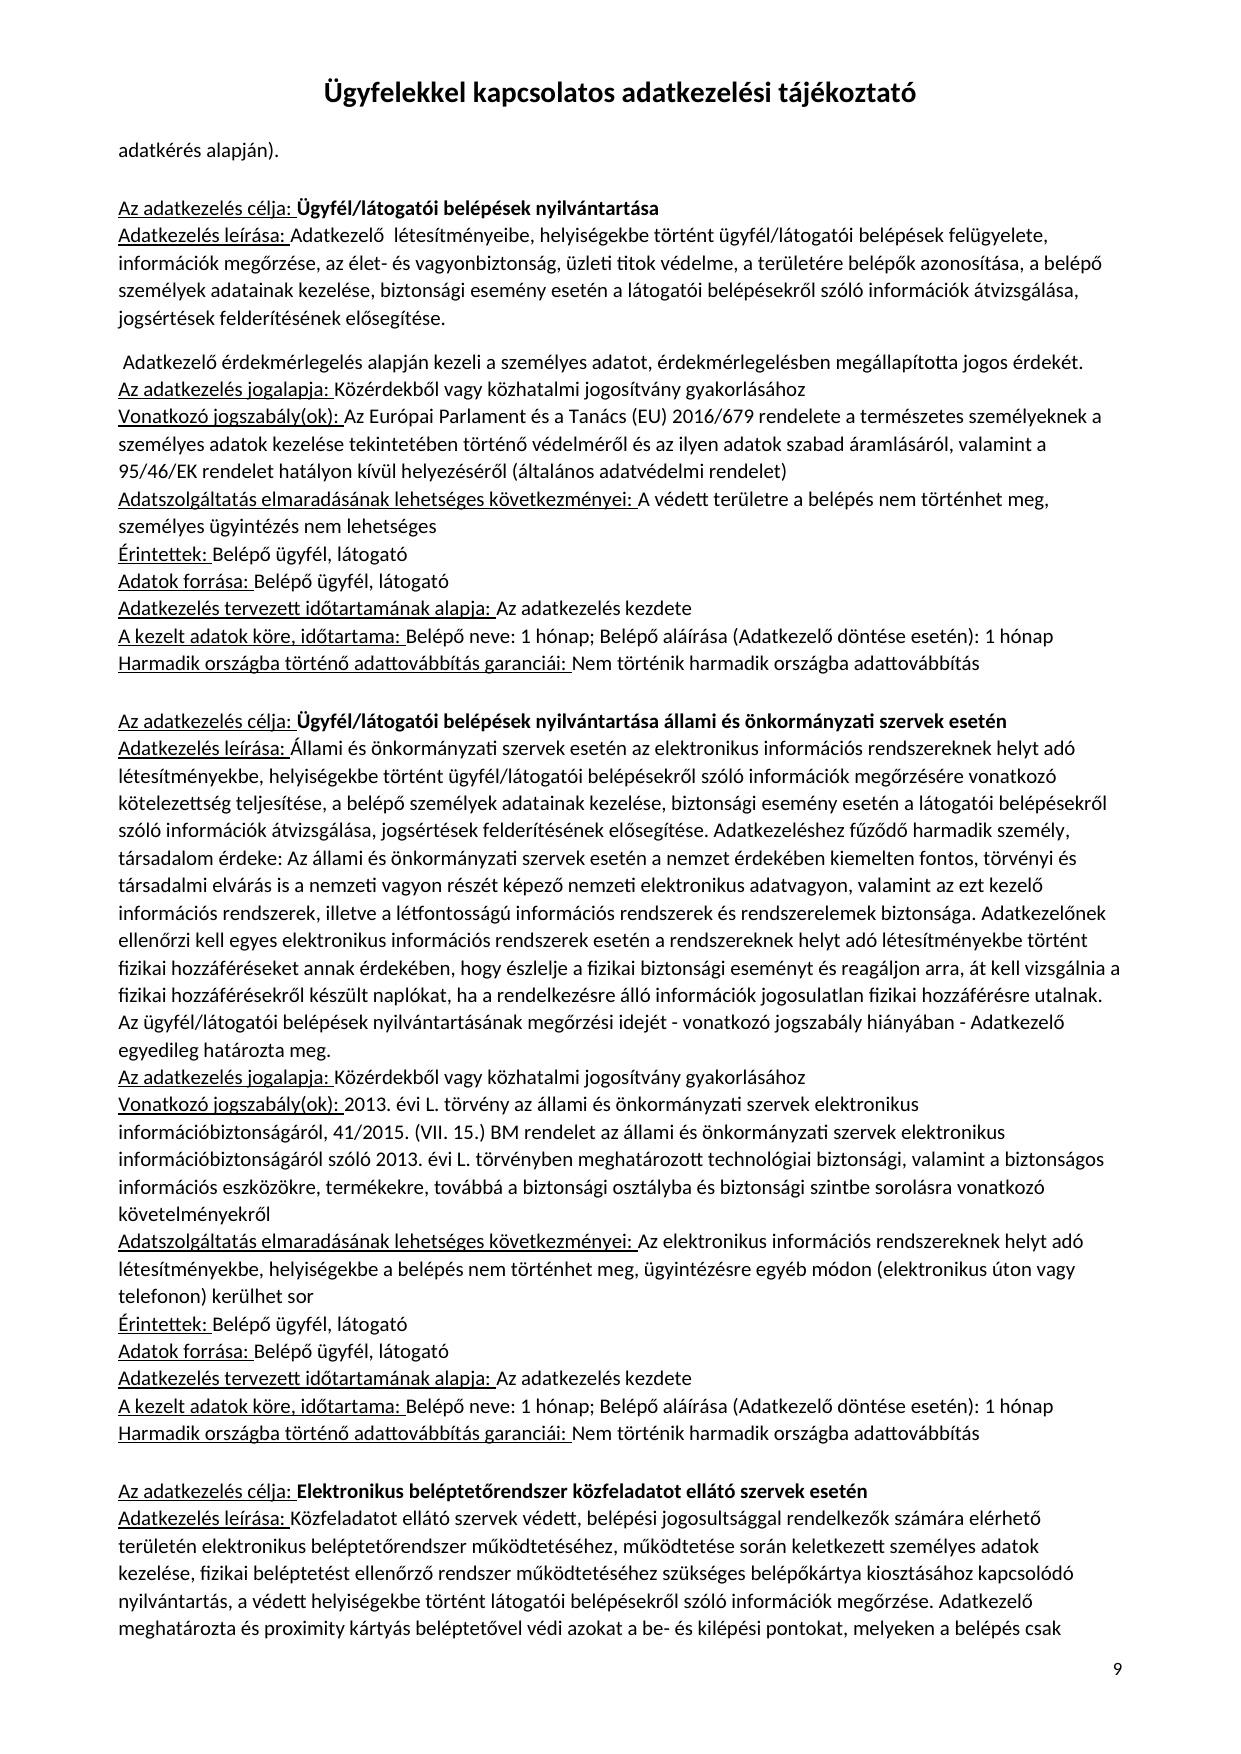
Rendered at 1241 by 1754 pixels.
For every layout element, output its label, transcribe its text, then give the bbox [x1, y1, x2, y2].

text Az adatkezelés jogalapja: Közérdekből vagy közhatalmi jogosítvány gyakorlásához [118, 1064, 1122, 1090]
text A kezelt adatok köre, időtartama: Belépő neve: 1 hónap; Belépő aláírása (Adatkezelő döntése esetén): 1 hónap [118, 623, 1122, 648]
text Az adatkezelés jogalapja: Közérdekből vagy közhatalmi jogosítvány gyakorlásához [118, 376, 1122, 402]
text Harmadik országba történő adattovábbítás garanciái: Nem történik harmadik országba adattovábbítás [118, 1420, 1122, 1476]
text A kezelt adatok köre, időtartama: Belépő neve: 1 hónap; Belépő aláírása (Adatkezelő döntése esetén): 1 hónap [118, 1393, 1122, 1418]
text Adatszolgáltatás elmaradásának lehetséges következményei: Az elektronikus információs rendszereknek helyt adó létesítményekbe, helyiségekbe a belépés nem történhet meg, ügyintézésre egyéb módon (elektronikus úton vagy telefonon) kerülhet sor [118, 1229, 1122, 1309]
text Adatok forrása: Belépő ügyfél, látogató [118, 1338, 1122, 1364]
text Érintettek: Belépő ügyfél, látogató [118, 541, 1122, 566]
text Az adatkezelés célja: Ügyfél/látogatói belépések nyilvántartása állami és önkormányzati szervek esetén [118, 708, 1122, 733]
text Az adatkezelés célja: Elektronikus beléptetőrendszer közfeladatot ellátó szervek esetén [118, 1478, 1122, 1504]
text Vonatkozó jogszabály(ok): Az Európai Parlament és a Tanács (EU) 2016/679 rendelete a természetes személyeknek a személyes adatok kezelése tekintetében történő védelméről és az ilyen adatok szabad áramlásáról, valamint a 95/46/EK rendelet hatályon kívül helyezéséről (általános adatvédelmi rendelet) [118, 404, 1122, 484]
text Harmadik országba történő adattovábbítás garanciái: Nem történik harmadik országba adattovábbítás [118, 650, 1122, 706]
text Adatkezelés tervezett időtartamának alapja: Az adatkezelés kezdete [118, 596, 1122, 621]
text Vonatkozó jogszabály(ok): 2013. évi L. törvény az állami és önkormányzati szervek elektronikus információbiztonságáról, 41/2015. (VII. 15.) BM rendelet az állami és önkormányzati szervek elektronikus információbiztonságáról szóló 2013. évi L. törvényben meghatározott technológiai biztonsági, valamint a biztonságos információs eszközökre, termékekre, továbbá a biztonsági osztályba és biztonsági szintbe sorolásra vonatkozó követelményekről [118, 1092, 1122, 1227]
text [118, 137, 1122, 193]
text Adatkezelés tervezett időtartamának alapja: Az adatkezelés kezdete [118, 1366, 1122, 1391]
text Az adatkezelés célja: Ügyfél/látogatói belépések nyilvántartása [118, 195, 1122, 221]
text Adatkezelés leírása: Állami és önkormányzati szervek esetén az elektronikus információs rendszereknek helyt adó létesítményekbe, helyiségekbe történt ügyfél/látogatói belépésekről szóló információk megőrzésére vonatkozó kötelezettség teljesítése, a belépő személyek adatainak kezelése, biztonsági esemény esetén a látogatói belépésekről szóló információk átvizsgálása, jogsértések felderítésének elősegítése. Adatkezeléshez fűződő harmadik személy, társadalom érdeke: Az állami és önkormányzati szervek esetén a nemzet érdekében kiemelten fontos, törvényi és társadalmi elvárás is a nemzeti vagyon részét képező nemzeti elektronikus adatvagyon, valamint az ezt kezelő információs rendszerek, illetve a létfontosságú információs rendszerek és rendszerelemek biztonsága. Adatkezelőnek ellenőrzi kell egyes elektronikus információs rendszerek esetén a rendszereknek helyt adó létesítményekbe történt fizikai hozzáféréseket annak érdekében, hogy észlelje a fizikai biztonsági eseményt és reagáljon arra, át kell vizsgálnia a fizikai hozzáférésekről készült naplókat, ha a rendelkezésre álló információk jogosulatlan fizikai hozzáférésre utalnak. Az ügyfél/látogatói belépések nyilvántartásának megőrzési idejét - vonatkozó jogszabály hiányában - Adatkezelő egyedileg határozta meg. [118, 736, 1122, 1062]
text Adatok forrása: Belépő ügyfél, látogató [118, 568, 1122, 593]
text Adatszolgáltatás elmaradásának lehetséges következményei: A védett területre a belépés nem történhet meg, személyes ügyintézés nem lehetséges [118, 486, 1122, 539]
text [118, 1506, 1122, 1641]
text Érintettek: Belépő ügyfél, látogató [118, 1311, 1122, 1336]
